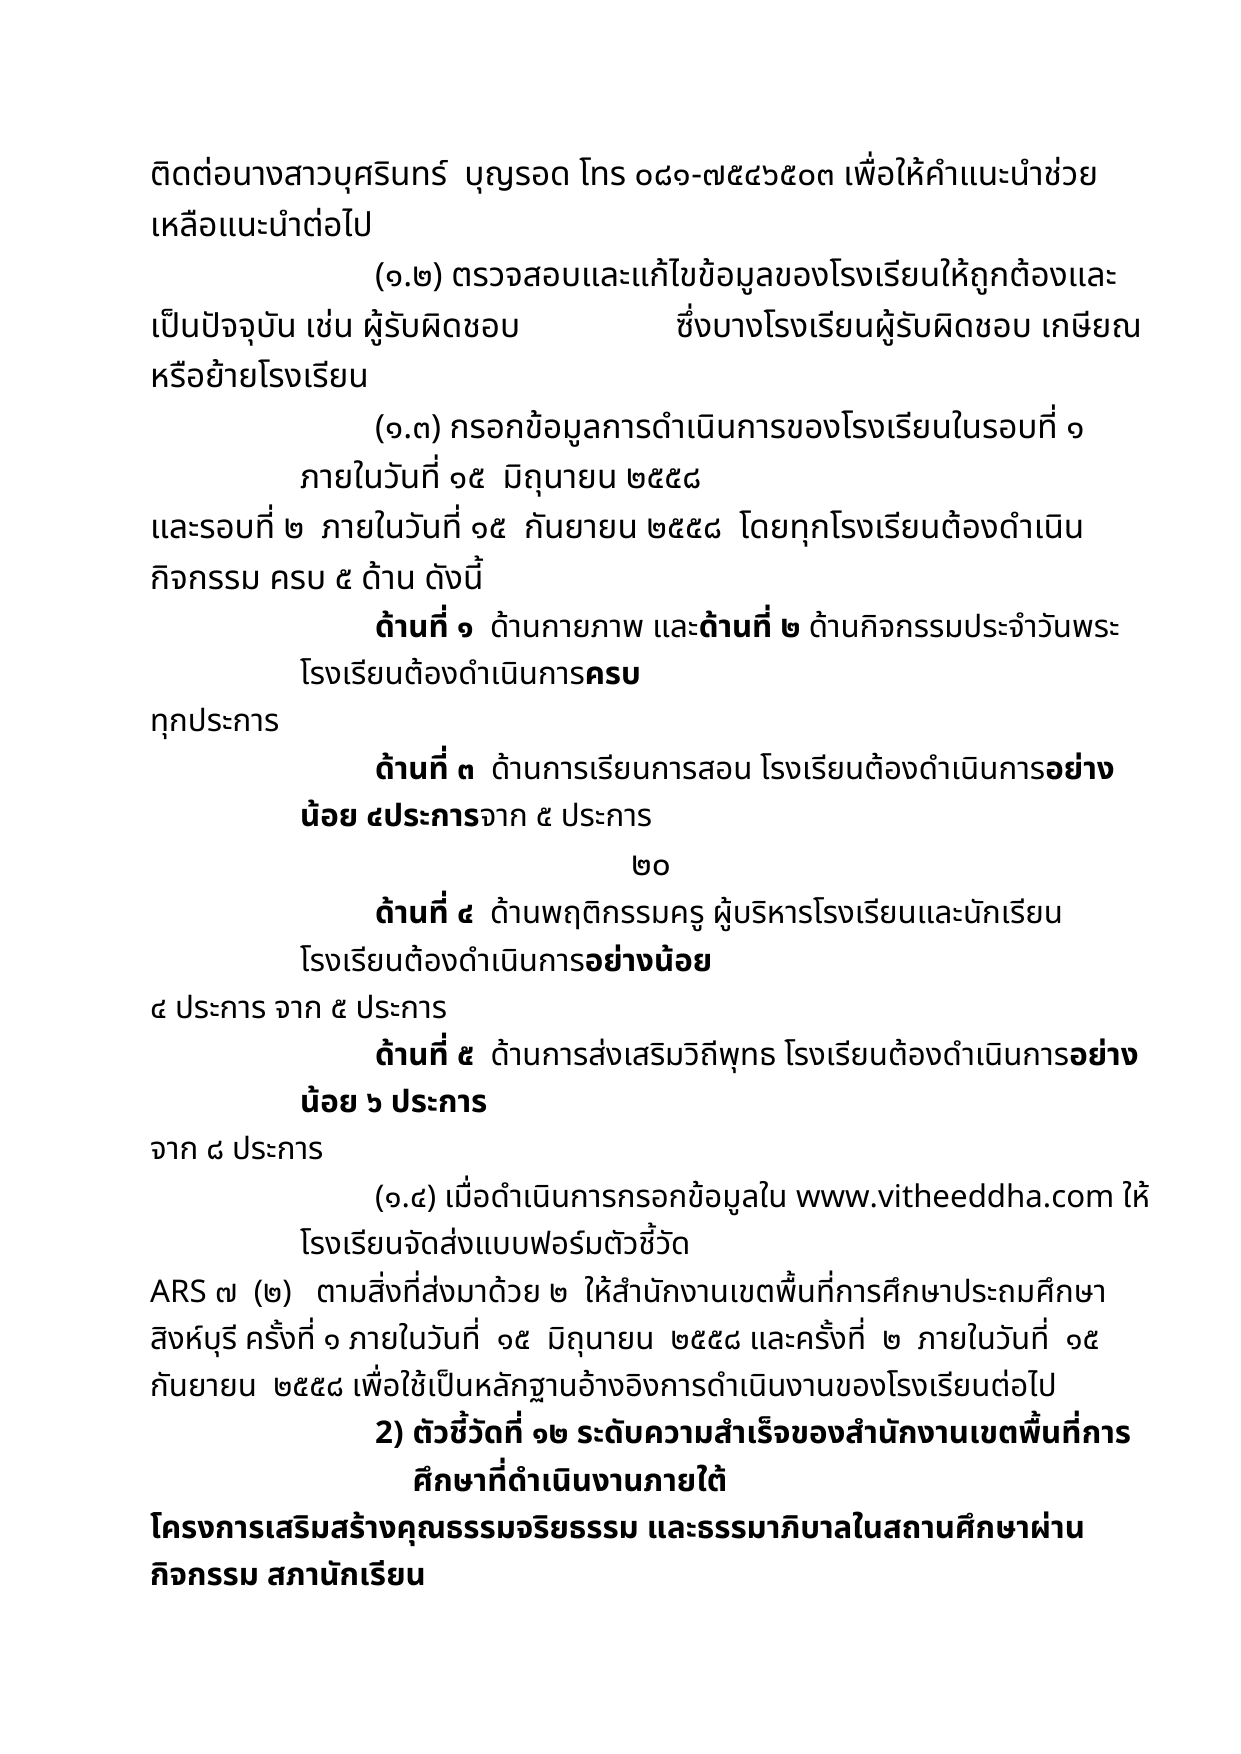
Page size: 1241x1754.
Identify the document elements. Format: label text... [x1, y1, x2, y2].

text (๑.๓) กรอกข้อมูลการดำเนินการของโรงเรียนในรอบที่ ๑ ภายในวันที่ ๑๕ มิถุนายน ๒๕๕๘ [300, 402, 1171, 503]
text (๑.๒) ตรวจสอบและแก้ไขข้อมูลของโรงเรียนให้ถูกต้องและเป็นปัจจุบัน เช่น ผู้รับผิดชอบ ซึ่งบางโรงเรียนผู้รับผิดชอบ เกษียณหรือย้ายโรงเรียน [150, 251, 1154, 402]
text ARS ๗ (๒) ตามสิ่งที่ส่งมาด้วย ๒ ให้สำนักงานเขตพื้นที่การศึกษาประถมศึกษาสิงห์บุรี ครั้งที่ ๑ ภายในวันที่ ๑๕ มิถุนายน ๒๕๕๘ และครั้งที่ ๒ ภายในวันที่ ๑๕ กันยายน ๒๕๕๘ เพื่อใช้เป็นหลักฐานอ้างอิงการดำเนินงานของโรงเรียนต่อไป [150, 1268, 1186, 1410]
text ด้านที่ ๔ ด้านพฤติกรรมครู ผู้บริหารโรงเรียนและนักเรียน โรงเรียนต้องดำเนินการอย่างน้อย [300, 891, 1152, 985]
list ตัวชี้วัดที่ ๑๒ ระดับความสำเร็จของสำนักงานเขตพื้นที่การศึกษาที่ดำเนินงานภายใต้ [375, 1410, 1152, 1505]
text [150, 150, 1154, 251]
text (๑.๔) เมื่อดำเนินการกรอกข้อมูลใน www.vitheeddha.com ให้โรงเรียนจัดส่งแบบฟอร์มตัวชี้วัด [300, 1174, 1186, 1268]
text ทุกประการ [150, 699, 1152, 746]
text และรอบที่ ๒ ภายในวันที่ ๑๕ กันยายน ๒๕๕๘ โดยทุกโรงเรียนต้องดำเนินกิจกรรม ครบ ๕ ด้าน ดังนี้ [150, 503, 1171, 604]
text ๒๐ [150, 840, 1152, 891]
text จาก ๘ ประการ [150, 1127, 1152, 1174]
text ด้านที่ ๓ ด้านการเรียนการสอน โรงเรียนต้องดำเนินการอย่างน้อย ๔ประการจาก ๕ ประการ [300, 746, 1152, 840]
text ด้านที่ ๕ ด้านการส่งเสริมวิถีพุทธ โรงเรียนต้องดำเนินการอย่างน้อย ๖ ประการ [300, 1032, 1152, 1127]
text โครงการเสริมสร้างคุณธรรมจริยธรรม และธรรมาภิบาลในสถานศึกษาผ่านกิจกรรม สภานักเรียน [150, 1505, 1152, 1600]
text ด้านที่ ๑ ด้านกายภาพ และด้านที่ ๒ ด้านกิจกรรมประจำวันพระ โรงเรียนต้องดำเนินการครบ [300, 604, 1152, 699]
text ๔ ประการ จาก ๕ ประการ [150, 985, 1152, 1032]
